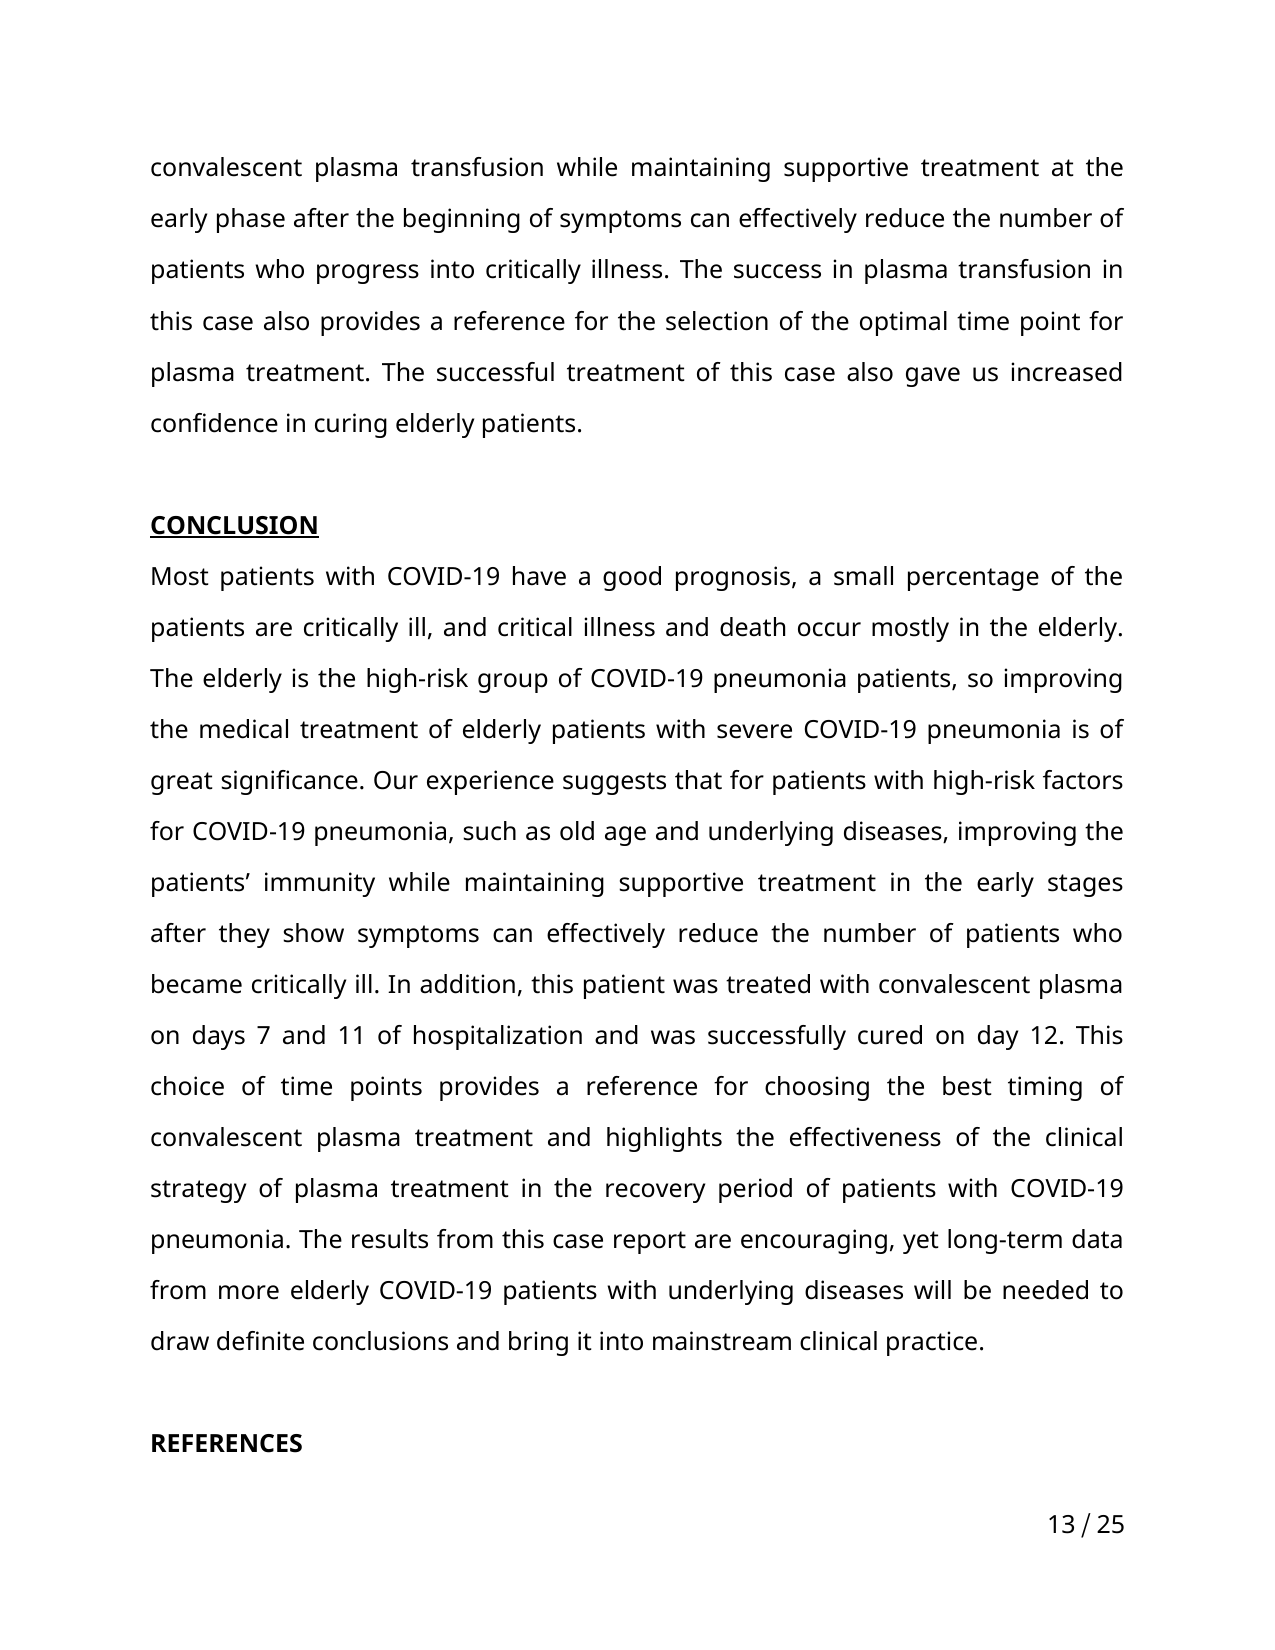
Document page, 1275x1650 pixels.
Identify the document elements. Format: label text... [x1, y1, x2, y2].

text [150, 150, 1125, 439]
text Most patients with COVID-19 have a good prognosis, a small percentage of the patients are critically ill, and critical illness and death occur mostly in the elderly. The elderly is the high-risk group of COVID-19 pneumonia patients, so improving the medical treatment of elderly patients with severe COVID-19 pneumonia is of great significance. Our experience suggests that for patients with high-risk factors for COVID-19 pneumonia, such as old age and underlying diseases, improving the patients’ immunity while maintaining supportive treatment in the early stages after they show symptoms can effectively reduce the number of patients who became critically ill. In addition, this patient was treated with convalescent plasma on days 7 and 11 of hospitalization and was successfully cured on day 12. This choice of time points provides a reference for choosing the best timing of convalescent plasma treatment and highlights the effectiveness of the clinical strategy of plasma treatment in the recovery period of patients with COVID-19 pneumonia. The results from this case report are encouraging, yet long-term data from more elderly COVID-19 patients with underlying diseases will be needed to draw definite conclusions and bring it into mainstream clinical practice. [150, 558, 1125, 1358]
text CONCLUSION [150, 507, 1125, 541]
text REFERENCES [150, 1426, 1125, 1460]
